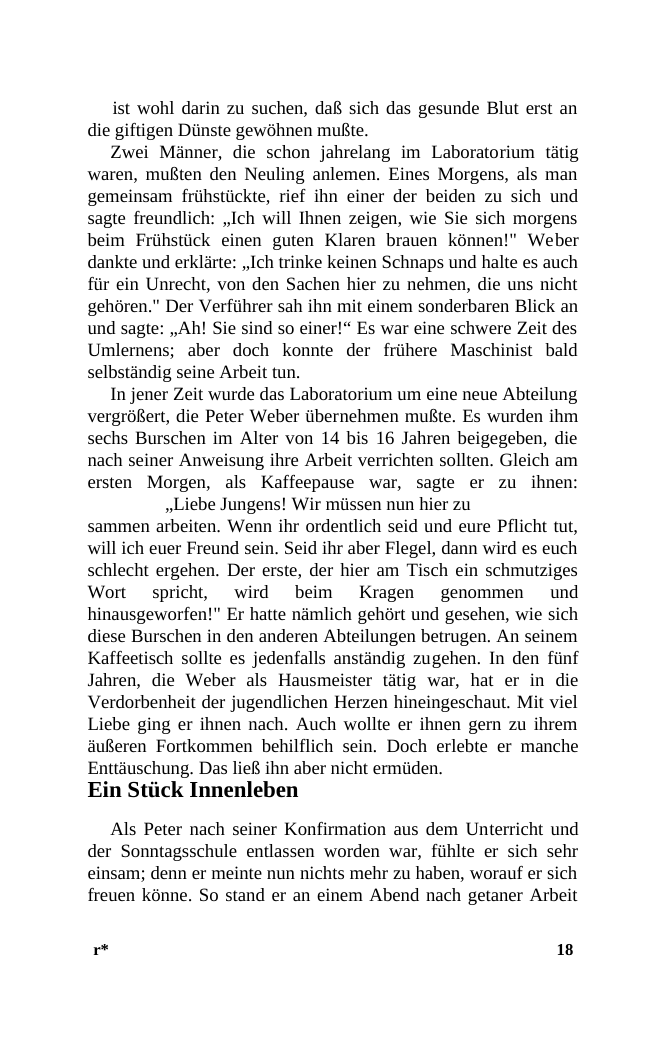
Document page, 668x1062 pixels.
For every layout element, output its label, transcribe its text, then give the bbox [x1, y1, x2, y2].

text In jener Zeit wurde das Laboratorium um eine neue Abteilung vergrößert, die Peter Weber übernehmen mußte. Es wurden ihm sechs Burschen im Alter von 14 bis 16 Jahren beigegeben, die nach seiner Anweisung ihre Arbeit verrichten sollten. Gleich am ersten Morgen, als Kaffeepause war, sagte er zu ihnen: „Liebe Jungens! Wir müssen nun hier zu [87, 383, 579, 515]
text ist wohl darin zu suchen, daß sich das gesunde Blut erst an die giftigen Dünste gewöhnen mußte. [87, 97, 579, 141]
text Zwei Männer, die schon jahrelang im Laboratorium tätig waren, mußten den Neuling anlemen. Eines Morgens, als man gemeinsam frühstückte, rief ihn einer der beiden zu sich und sagte freundlich: „Ich will Ihnen zeigen, wie Sie sich morgens beim Frühstück einen guten Klaren brauen können!" Weber dankte und erklärte: „Ich trinke keinen Schnaps und halte es auch für ein Unrecht, von den Sachen hier zu nehmen, die uns nicht gehören." Der Verführer sah ihn mit einem sonderbaren Blick an und sagte: „Ah! Sie sind so einer!“ Es war eine schwere Zeit des Umlernens; aber doch konnte der frühere Maschinist bald selbständig seine Arbeit tun. [87, 141, 579, 383]
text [87, 818, 579, 906]
subtitle Ein Stück Innenleben [87, 779, 579, 802]
text sammen arbeiten. Wenn ihr ordentlich seid und eure Pflicht tut, will ich euer Freund sein. Seid ihr aber Flegel, dann wird es euch schlecht ergehen. Der erste, der hier am Tisch ein schmutziges Wort spricht, wird beim Kragen genommen und hinausgeworfen!" Er hatte nämlich gehört und gesehen, wie sich diese Burschen in den anderen Abteilungen betrugen. An seinem Kaffeetisch sollte es jedenfalls anständig zugehen. In den fünf Jahren, die Weber als Hausmeister tätig war, hat er in die Verdorbenheit der jugendlichen Herzen hineingeschaut. Mit viel Liebe ging er ihnen nach. Auch wollte er ihnen gern zu ihrem äußeren Fortkommen behilflich sein. Doch erlebte er manche Enttäuschung. Das ließ ihn aber nicht ermüden. [87, 515, 579, 779]
